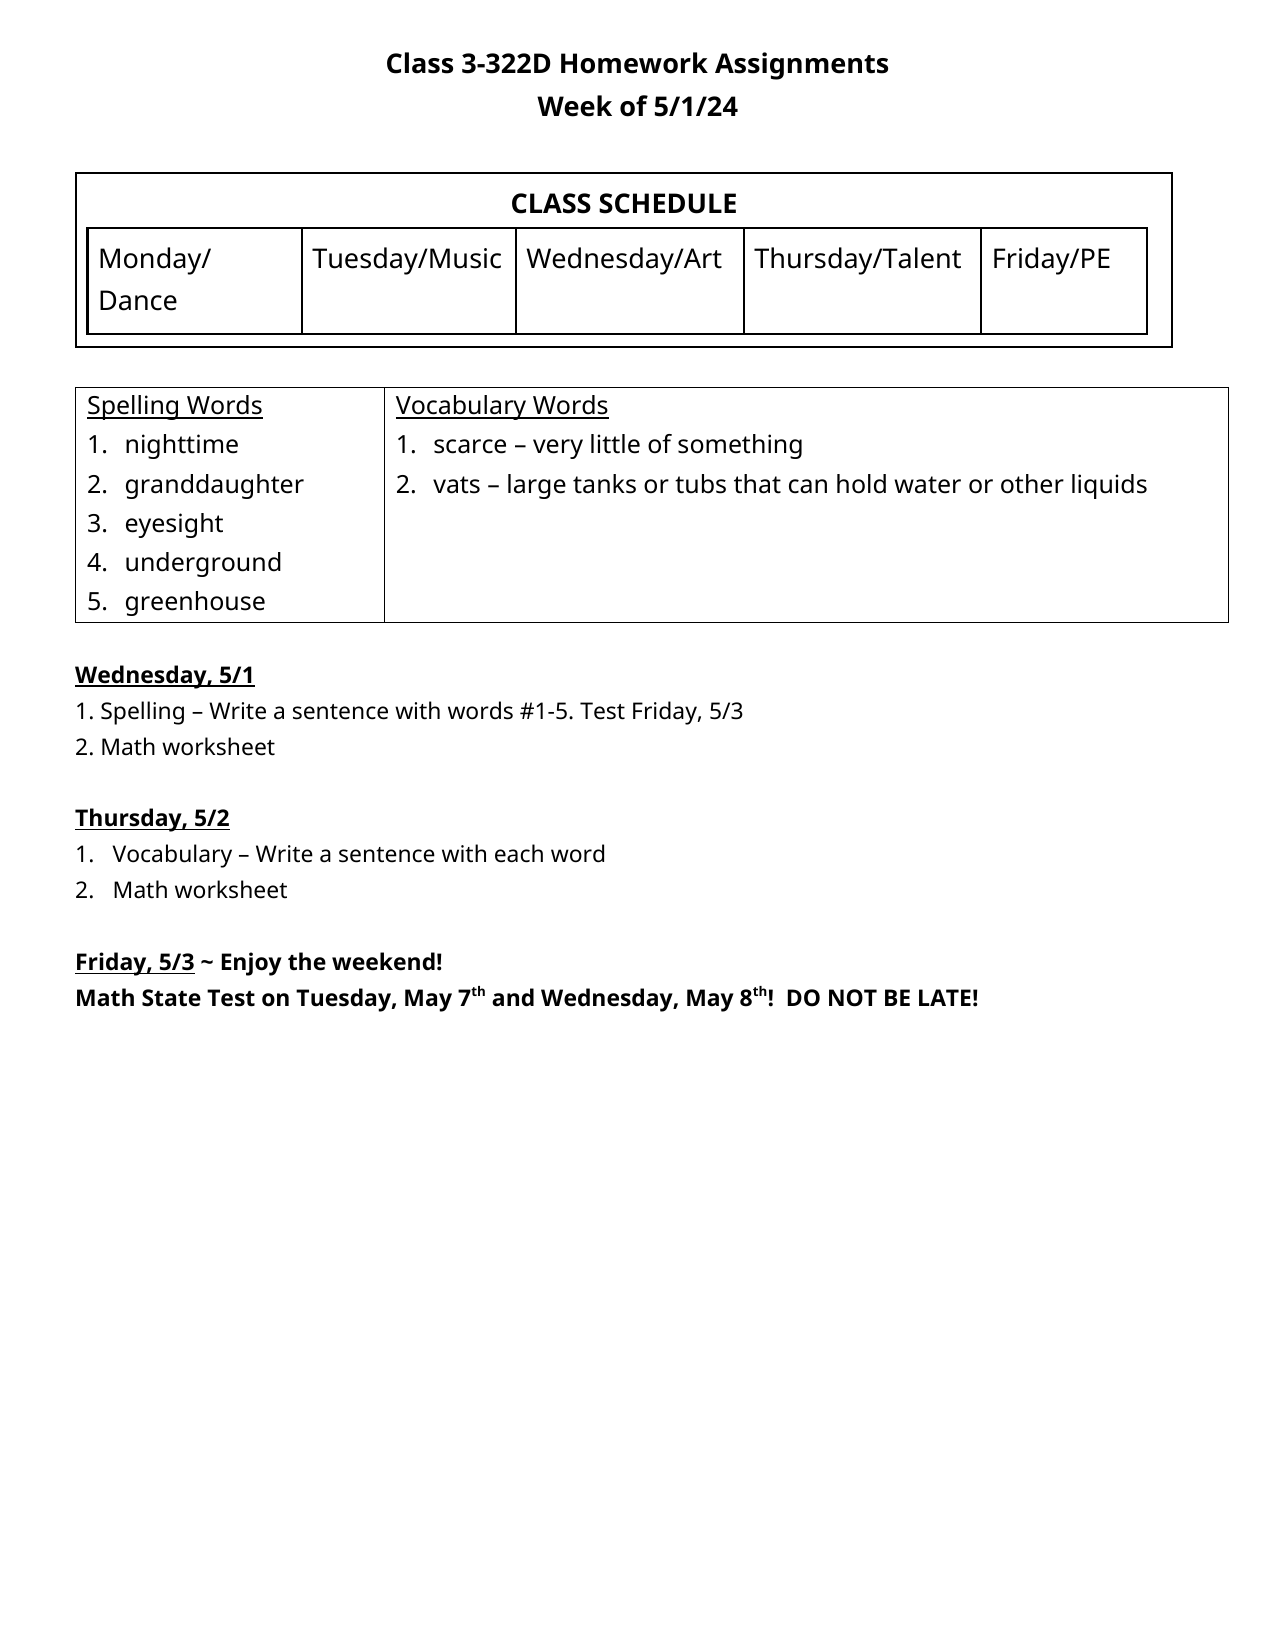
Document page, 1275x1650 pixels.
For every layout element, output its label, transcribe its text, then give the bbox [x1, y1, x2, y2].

text Thursday, 5/2 [75, 802, 1200, 834]
table_header CLASS SCHEDULE [77, 174, 1171, 346]
text 1. Spelling – Write a sentence with words #1-5. Test Friday, 5/3 [75, 694, 1200, 726]
text Math State Test on Tuesday, May 7th and Wednesday, May 8th! DO NOT BE LATE! [75, 982, 1200, 1013]
text 2. Math worksheet [75, 731, 1200, 762]
list Math worksheet [75, 874, 1200, 906]
table_header Spelling Words nighttime granddaughter eyesight underground greenhouse [76, 388, 384, 622]
text Class 3-322D Homework Assignments [75, 45, 1200, 82]
table_header Vocabulary Words scarce – very little of something vats – large tanks or tubs that can hold water or other liquids [385, 388, 1228, 622]
text Friday, 5/3 ~ Enjoy the weekend! [75, 946, 1200, 977]
text Week of 5/1/24 [75, 87, 1200, 124]
text Wednesday, 5/1 [75, 659, 1200, 690]
list Vocabulary – Write a sentence with each word [75, 838, 1200, 869]
